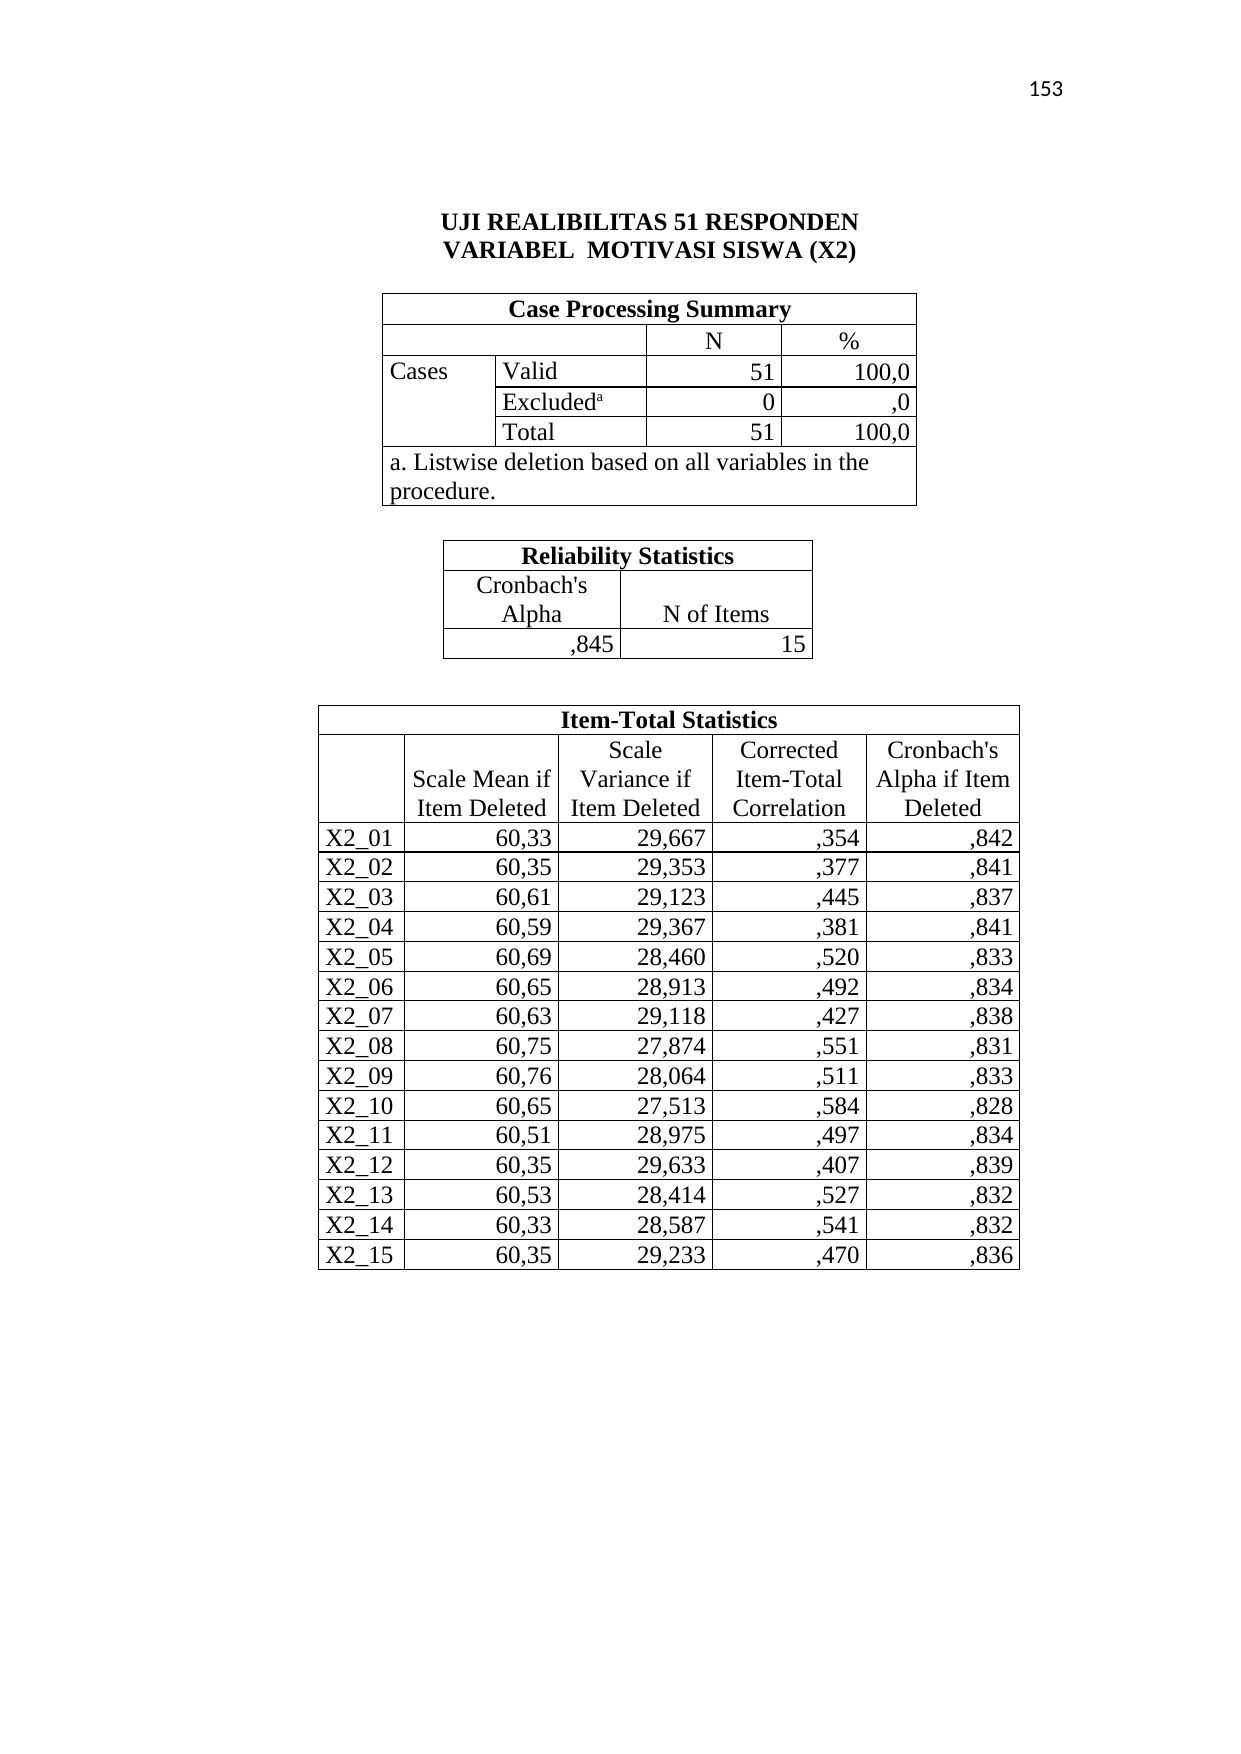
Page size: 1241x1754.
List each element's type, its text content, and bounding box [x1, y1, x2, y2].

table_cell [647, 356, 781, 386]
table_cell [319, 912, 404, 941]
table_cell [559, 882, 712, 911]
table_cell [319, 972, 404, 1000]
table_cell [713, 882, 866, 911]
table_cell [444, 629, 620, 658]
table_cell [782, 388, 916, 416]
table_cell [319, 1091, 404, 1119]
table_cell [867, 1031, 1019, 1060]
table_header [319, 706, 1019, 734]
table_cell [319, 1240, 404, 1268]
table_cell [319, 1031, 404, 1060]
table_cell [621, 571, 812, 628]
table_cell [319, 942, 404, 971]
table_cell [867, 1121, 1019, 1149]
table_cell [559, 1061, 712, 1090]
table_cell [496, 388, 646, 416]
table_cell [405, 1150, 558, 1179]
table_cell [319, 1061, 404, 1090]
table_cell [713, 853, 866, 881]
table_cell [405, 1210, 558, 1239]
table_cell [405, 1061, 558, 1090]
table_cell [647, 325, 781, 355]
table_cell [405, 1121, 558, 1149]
text UJI REALIBILITAS 51 RESPONDEN [236, 207, 1063, 236]
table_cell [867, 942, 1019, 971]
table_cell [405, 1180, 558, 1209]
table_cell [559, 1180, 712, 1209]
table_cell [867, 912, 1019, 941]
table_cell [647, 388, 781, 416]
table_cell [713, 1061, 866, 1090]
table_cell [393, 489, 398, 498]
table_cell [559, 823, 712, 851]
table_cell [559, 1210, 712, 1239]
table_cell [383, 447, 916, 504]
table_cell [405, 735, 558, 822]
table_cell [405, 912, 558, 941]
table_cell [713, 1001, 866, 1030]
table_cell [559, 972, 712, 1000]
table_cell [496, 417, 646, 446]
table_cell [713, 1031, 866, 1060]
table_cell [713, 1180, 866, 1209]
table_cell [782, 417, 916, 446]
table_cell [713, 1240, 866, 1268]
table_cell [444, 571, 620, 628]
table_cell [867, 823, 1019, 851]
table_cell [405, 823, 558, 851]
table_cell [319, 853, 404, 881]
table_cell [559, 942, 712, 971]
text VARIABEL MOTIVASI SISWA (X2) [236, 236, 1063, 264]
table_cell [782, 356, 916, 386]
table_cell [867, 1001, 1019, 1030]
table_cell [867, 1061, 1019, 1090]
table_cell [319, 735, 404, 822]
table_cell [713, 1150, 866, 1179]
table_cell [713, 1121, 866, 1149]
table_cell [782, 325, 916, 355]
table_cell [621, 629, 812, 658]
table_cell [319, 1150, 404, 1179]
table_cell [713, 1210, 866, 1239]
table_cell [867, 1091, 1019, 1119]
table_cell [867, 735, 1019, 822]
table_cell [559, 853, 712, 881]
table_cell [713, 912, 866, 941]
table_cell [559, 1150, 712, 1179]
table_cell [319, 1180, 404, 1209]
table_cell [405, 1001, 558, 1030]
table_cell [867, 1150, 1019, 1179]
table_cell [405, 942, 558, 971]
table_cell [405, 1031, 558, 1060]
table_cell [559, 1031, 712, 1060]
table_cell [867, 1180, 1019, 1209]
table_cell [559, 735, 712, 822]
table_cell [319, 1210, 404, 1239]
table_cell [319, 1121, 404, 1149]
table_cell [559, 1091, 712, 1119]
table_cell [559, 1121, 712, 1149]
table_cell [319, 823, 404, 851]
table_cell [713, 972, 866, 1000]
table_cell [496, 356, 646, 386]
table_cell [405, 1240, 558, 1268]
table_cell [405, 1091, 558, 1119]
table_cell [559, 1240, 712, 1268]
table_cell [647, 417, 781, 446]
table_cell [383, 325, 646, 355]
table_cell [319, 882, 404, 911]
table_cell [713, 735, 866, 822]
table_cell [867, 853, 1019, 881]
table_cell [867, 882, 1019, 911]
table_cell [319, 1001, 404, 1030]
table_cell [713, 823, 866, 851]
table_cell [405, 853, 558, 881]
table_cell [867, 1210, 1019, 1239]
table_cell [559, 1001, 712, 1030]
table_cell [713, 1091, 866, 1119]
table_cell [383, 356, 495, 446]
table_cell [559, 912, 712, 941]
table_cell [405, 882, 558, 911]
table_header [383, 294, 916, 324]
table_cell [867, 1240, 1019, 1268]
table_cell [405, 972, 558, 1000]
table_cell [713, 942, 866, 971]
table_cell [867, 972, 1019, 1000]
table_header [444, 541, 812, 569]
